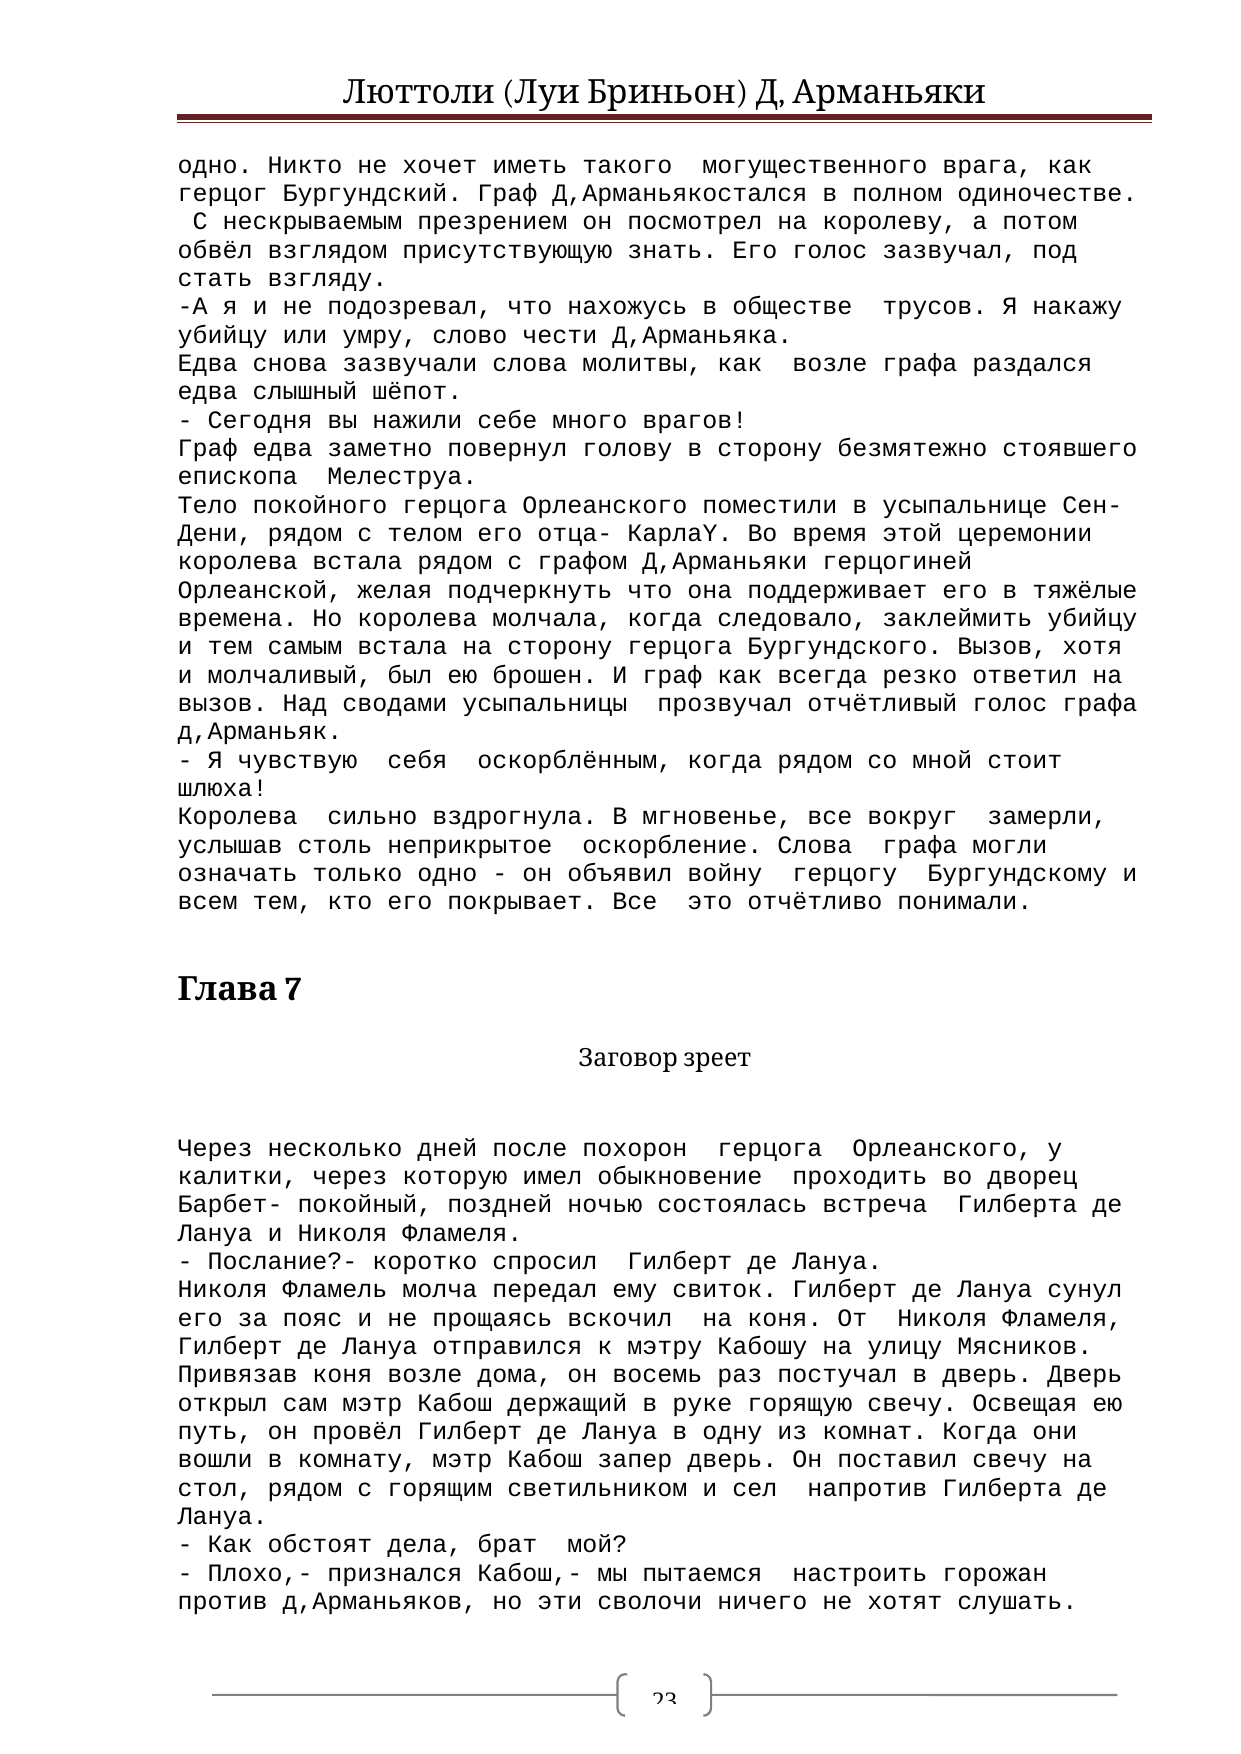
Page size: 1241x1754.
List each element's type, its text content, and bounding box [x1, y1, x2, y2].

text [177, 152, 1152, 209]
text Едва снова зазвучали слова молитвы, как возле графа раздался едва слышный шёпот. [177, 351, 1152, 407]
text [177, 1560, 1152, 1617]
text - Сегодня вы нажили себе много врагов! [177, 407, 1152, 436]
text Королева сильно вздрогнула. В мгновенье, все вокруг замерли, услышав столь неприкрытое оскорбление. Слова графа могли означать только одно - он объявил войну герцогу Бургундскому и всем тем, кто его покрывает. Все это отчётливо понимали. [177, 804, 1152, 917]
text - Как обстоят дела, брат мой? [177, 1532, 1152, 1560]
text Тело покойного герцога Орлеанского поместили в усыпальнице Сен-Дени, рядом с телом его отца- КарлаY. Во время этой церемонии королева встала рядом с графом Д,Арманьяки герцогиней Орлеанской, желая подчеркнуть что она поддерживает его в тяжёлые времена. Но королева молчала, когда следовало, заклеймить убийцу и тем самым встала на сторону герцога Бургундского. Вызов, хотя и молчаливый, был ею брошен. И граф как всегда резко ответил на вызов. Над сводами усыпальницы прозвучал отчётливый голос графа д,Арманьяк. [177, 492, 1152, 747]
subtitle Заговор зреет [177, 1043, 1152, 1072]
text -А я и не подозревал, что нахожусь в обществе трусов. Я накажу убийцу или умру, слово чести Д,Арманьяка. [177, 294, 1152, 351]
text С нескрываемым презрением он посмотрел на королеву, а потом обвёл взглядом присутствующую знать. Его голос зазвучал, под стать взгляду. [177, 209, 1152, 294]
text - Послание?- коротко спросил Гилберт де Лануа. [177, 1248, 1152, 1277]
text - Я чувствую себя оскорблённым, когда рядом со мной стоит шлюха! [177, 747, 1152, 804]
text Через несколько дней после похорон герцога Орлеанского, у калитки, через которую имел обыкновение проходить во дворец Барбет- покойный, поздней ночью состоялась встреча Гилберта де Лануа и Николя Фламеля. [177, 1135, 1152, 1248]
text Граф едва заметно повернул голову в сторону безмятежно стоявшего епископа Мелеструа. [177, 436, 1152, 492]
subtitle Глава 7 [177, 971, 1152, 1009]
text Николя Фламель молча передал ему свиток. Гилберт де Лануа сунул его за пояс и не прощаясь вскочил на коня. От Николя Фламеля, Гилберт де Лануа отправился к мэтру Кабошу на улицу Мясников. Привязав коня возле дома, он восемь раз постучал в дверь. Дверь открыл сам мэтр Кабош держащий в руке горящую свечу. Освещая ею путь, он провёл Гилберт де Лануа в одну из комнат. Когда они вошли в комнату, мэтр Кабош запер дверь. Он поставил свечу на стол, рядом с горящим светильником и сел напротив Гилберта де Лануа. [177, 1277, 1152, 1532]
